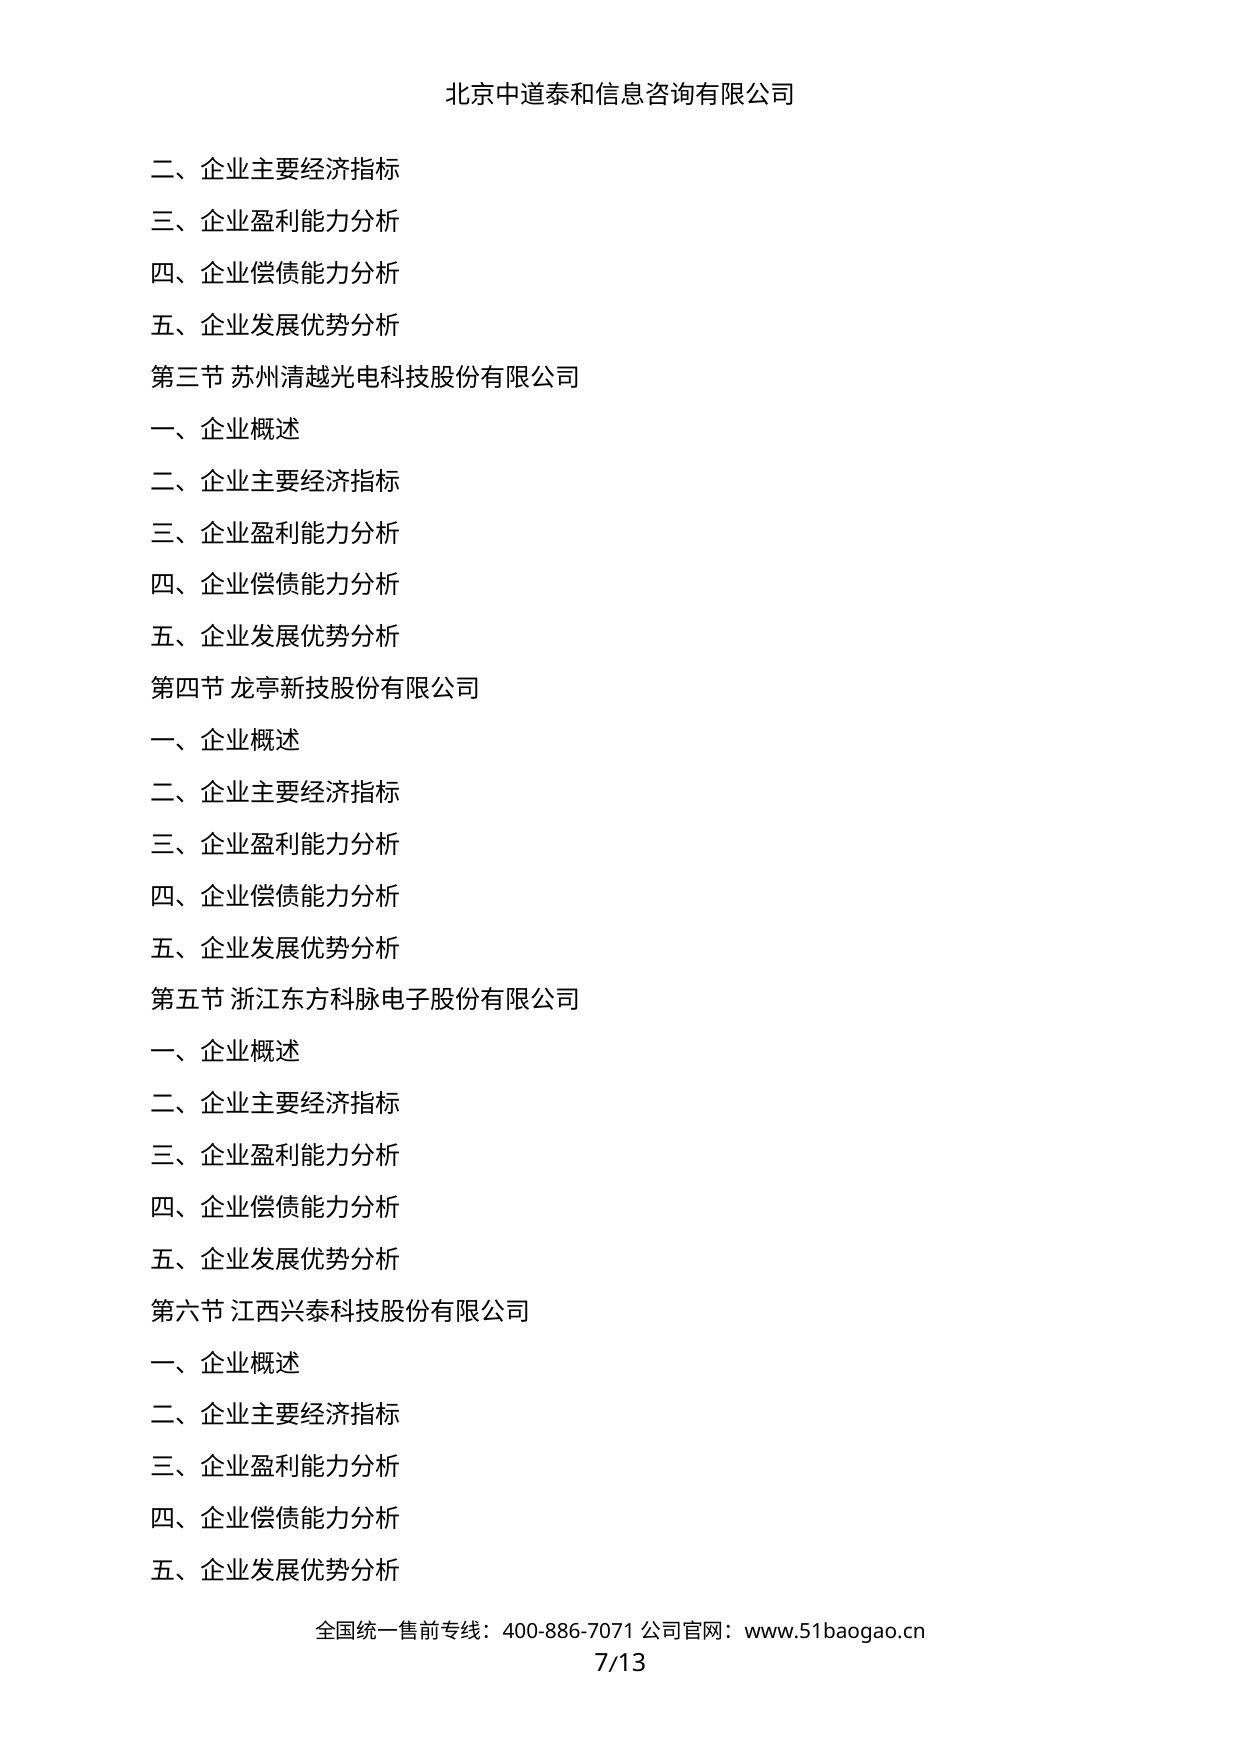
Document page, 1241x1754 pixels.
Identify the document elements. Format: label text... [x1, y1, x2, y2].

text 第五节 浙江东方科脉电子股份有限公司 [150, 980, 1090, 1016]
text 五、企业发展优势分析 [150, 928, 1090, 964]
text 三、企业盈利能力分析 [150, 1447, 1090, 1483]
text 二、企业主要经济指标 [150, 461, 1090, 497]
text 五、企业发展优势分析 [150, 1551, 1090, 1587]
text 第三节 苏州清越光电科技股份有限公司 [150, 357, 1090, 394]
text 五、企业发展优势分析 [150, 306, 1090, 342]
text 四、企业偿债能力分析 [150, 1499, 1090, 1535]
text 三、企业盈利能力分析 [150, 1136, 1090, 1172]
text 第六节 江西兴泰科技股份有限公司 [150, 1291, 1090, 1327]
text 五、企业发展优势分析 [150, 617, 1090, 653]
text 二、企业主要经济指标 [150, 772, 1090, 809]
text 一、企业概述 [150, 409, 1090, 446]
text 二、企业主要经济指标 [150, 1395, 1090, 1431]
text 三、企业盈利能力分析 [150, 513, 1090, 549]
text 四、企业偿债能力分析 [150, 1187, 1090, 1224]
text 四、企业偿债能力分析 [150, 565, 1090, 601]
text 三、企业盈利能力分析 [150, 202, 1090, 238]
text 二、企业主要经济指标 [150, 1084, 1090, 1120]
text 五、企业发展优势分析 [150, 1239, 1090, 1276]
text 三、企业盈利能力分析 [150, 824, 1090, 861]
text 四、企业偿债能力分析 [150, 876, 1090, 912]
text 一、企业概述 [150, 721, 1090, 757]
text 第四节 龙亭新技股份有限公司 [150, 669, 1090, 705]
text 二、企业主要经济指标 [150, 150, 1090, 186]
text 一、企业概述 [150, 1343, 1090, 1379]
text 四、企业偿债能力分析 [150, 254, 1090, 290]
text 一、企业概述 [150, 1032, 1090, 1068]
